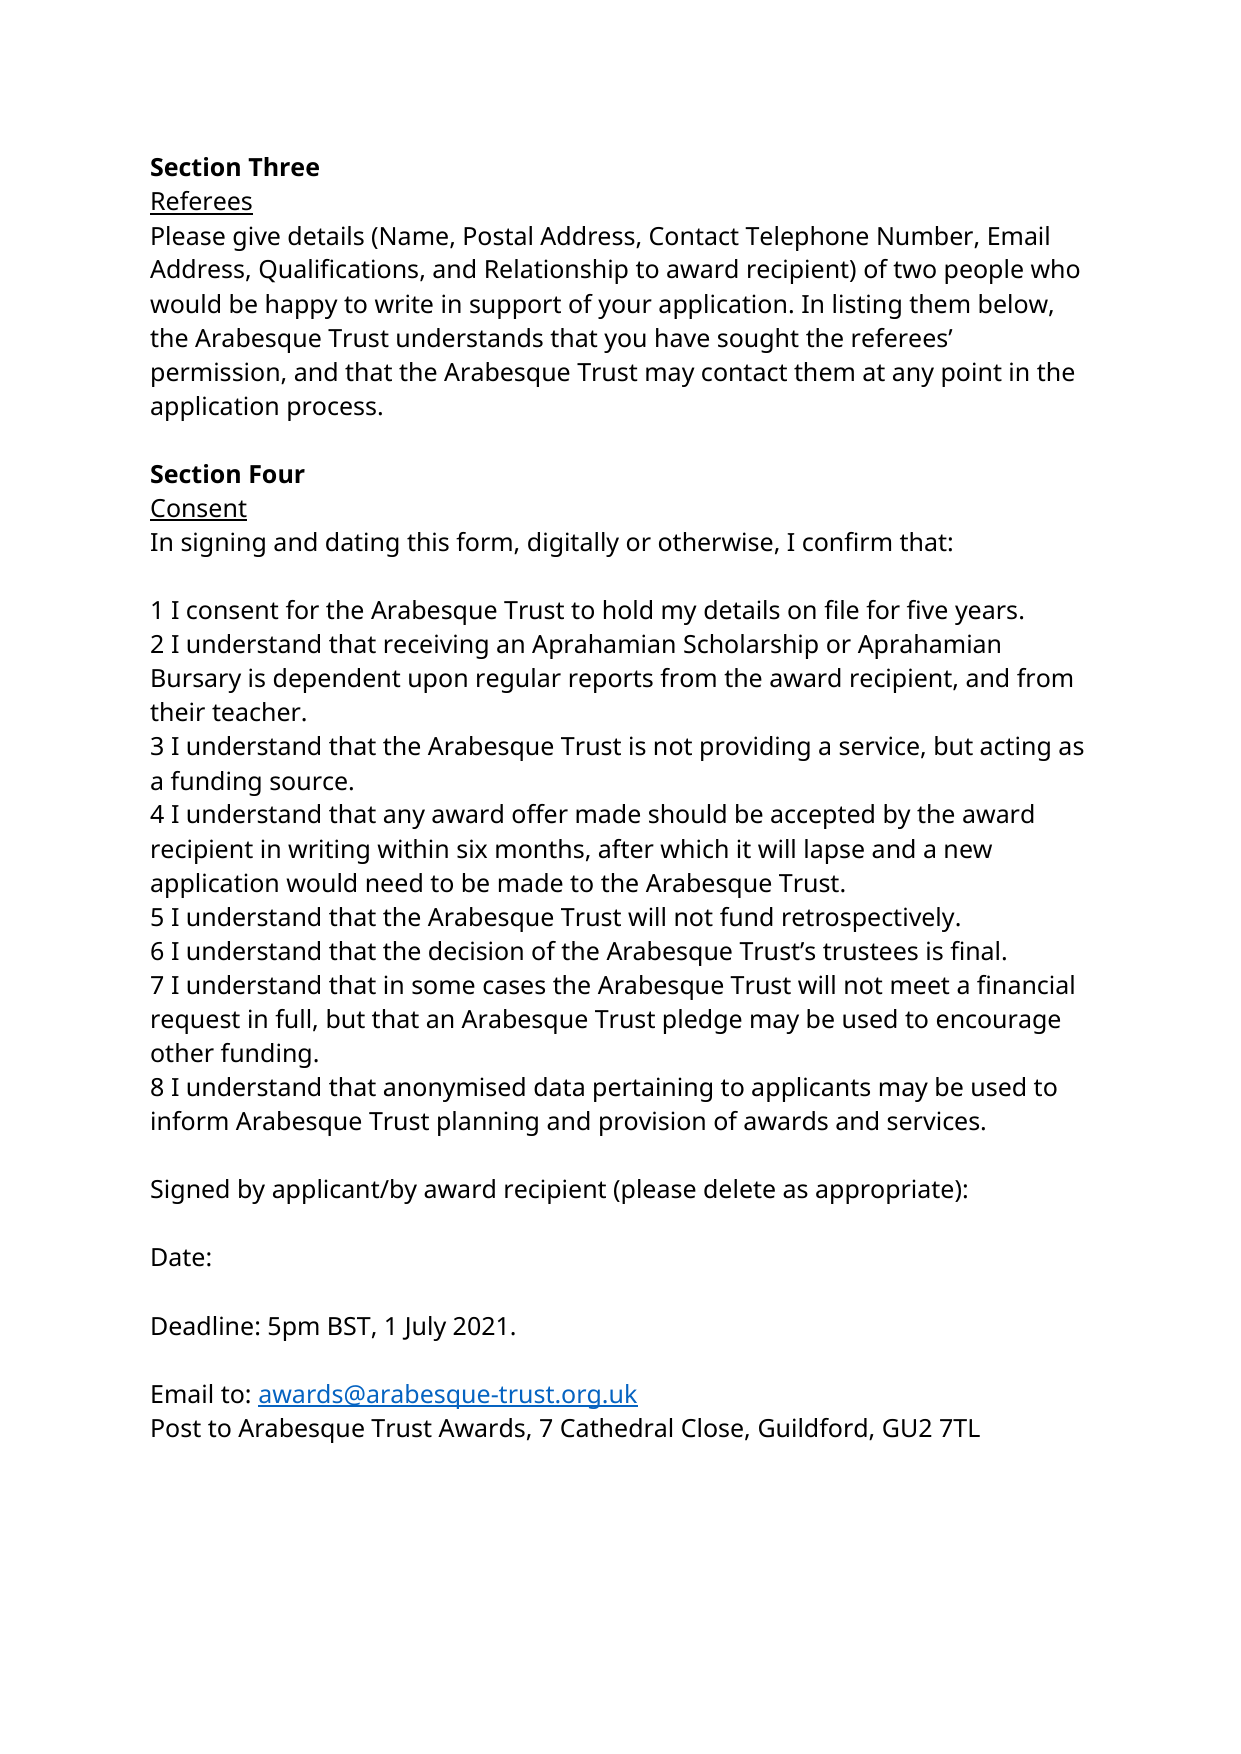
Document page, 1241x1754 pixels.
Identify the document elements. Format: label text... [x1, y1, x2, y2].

text 5 I understand that the Arabesque Trust will not fund retrospectively. [150, 899, 1090, 933]
text Section Four [150, 457, 1090, 491]
text 3 I understand that the Arabesque Trust is not providing a service, but acting as a funding source. [150, 729, 1090, 797]
text 6 I understand that the decision of the Arabesque Trust’s trustees is final. [150, 933, 1090, 967]
text 1 I consent for the Arabesque Trust to hold my details on file for five years. [150, 593, 1090, 627]
text Referees [150, 184, 1090, 218]
text Email to: awards@arabesque-trust.org.uk [150, 1376, 1090, 1410]
text Section Three [150, 150, 1090, 184]
text 4 I understand that any award offer made should be accepted by the award recipient in writing within six months, after which it will lapse and a new application would need to be made to the Arabesque Trust. [150, 797, 1090, 899]
text Signed by applicant/by award recipient (please delete as appropriate): [150, 1172, 1090, 1206]
text Post to Arabesque Trust Awards, 7 Cathedral Close, Guildford, GU2 7TL [150, 1410, 1090, 1444]
text Date: [150, 1240, 1090, 1274]
text 7 I understand that in some cases the Arabesque Trust will not meet a financial request in full, but that an Arabesque Trust pledge may be used to encourage other funding. [150, 967, 1090, 1070]
text In signing and dating this form, digitally or otherwise, I confirm that: [150, 525, 1090, 559]
text 2 I understand that receiving an Aprahamian Scholarship or Aprahamian Bursary is dependent upon regular reports from the award recipient, and from their teacher. [150, 627, 1090, 729]
text Please give details (Name, Postal Address, Contact Telephone Number, Email Address, Qualifications, and Relationship to award recipient) of two people who would be happy to write in support of your application. In listing them below, the Arabesque Trust understands that you have sought the referees’ permission, and that the Arabesque Trust may contact them at any point in the application process. [150, 218, 1090, 422]
text Deadline: 5pm BST, 1 July 2021. [150, 1308, 1090, 1342]
text Consent [150, 491, 1090, 525]
text 8 I understand that anonymised data pertaining to applicants may be used to inform Arabesque Trust planning and provision of awards and services. [150, 1070, 1090, 1138]
